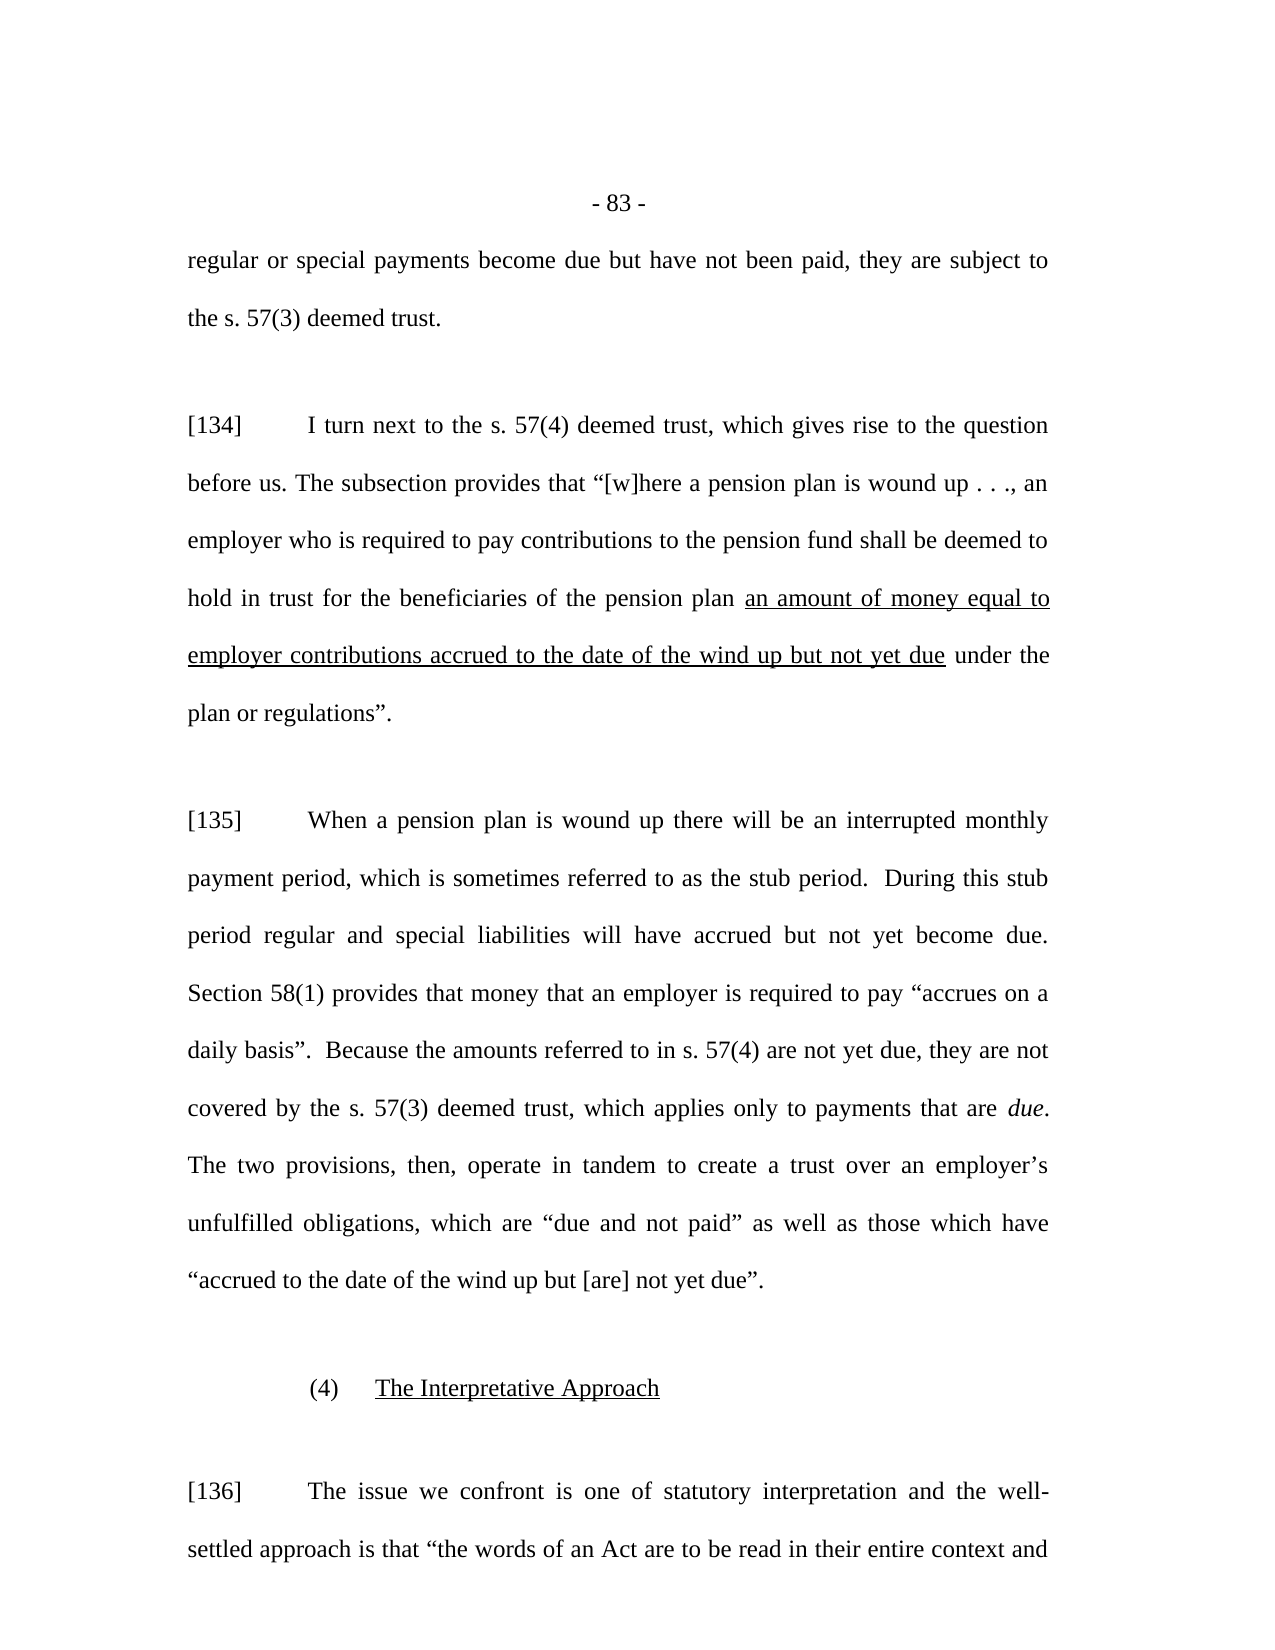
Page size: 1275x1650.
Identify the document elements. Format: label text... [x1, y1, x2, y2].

text When a pension plan is wound up there will be an interrupted monthly payment period, which is sometimes referred to as the stub period. During this stub period regular and special liabilities will have accrued but not yet become due. Section 58(1) provides that money that an employer is required to pay “accrues on a daily basis”. Because the amounts referred to in s. 57(4) are not yet due, they are not covered by the s. 57(3) deemed trust, which applies only to payments that are due. The two provisions, then, operate in tandem to create a trust over an employer’s unfulfilled obligations, which are “due and not paid” as well as those which have “accrued to the date of the wind up but [are] not yet due”. [187, 805, 1050, 1294]
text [187, 1476, 1050, 1563]
title (4) The Interpretative Approach [206, 1373, 1050, 1401]
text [187, 245, 1050, 331]
text I turn next to the s. 57(4) deemed trust, which gives rise to the question before us. The subsection provides that “[w]here a pension plan is wound up . . ., an employer who is required to pay contributions to the pension fund shall be deemed to hold in trust for the beneficiaries of the pension plan an amount of money equal to employer contributions accrued to the date of the wind up but not yet due under the plan or regulations”. [187, 410, 1050, 726]
